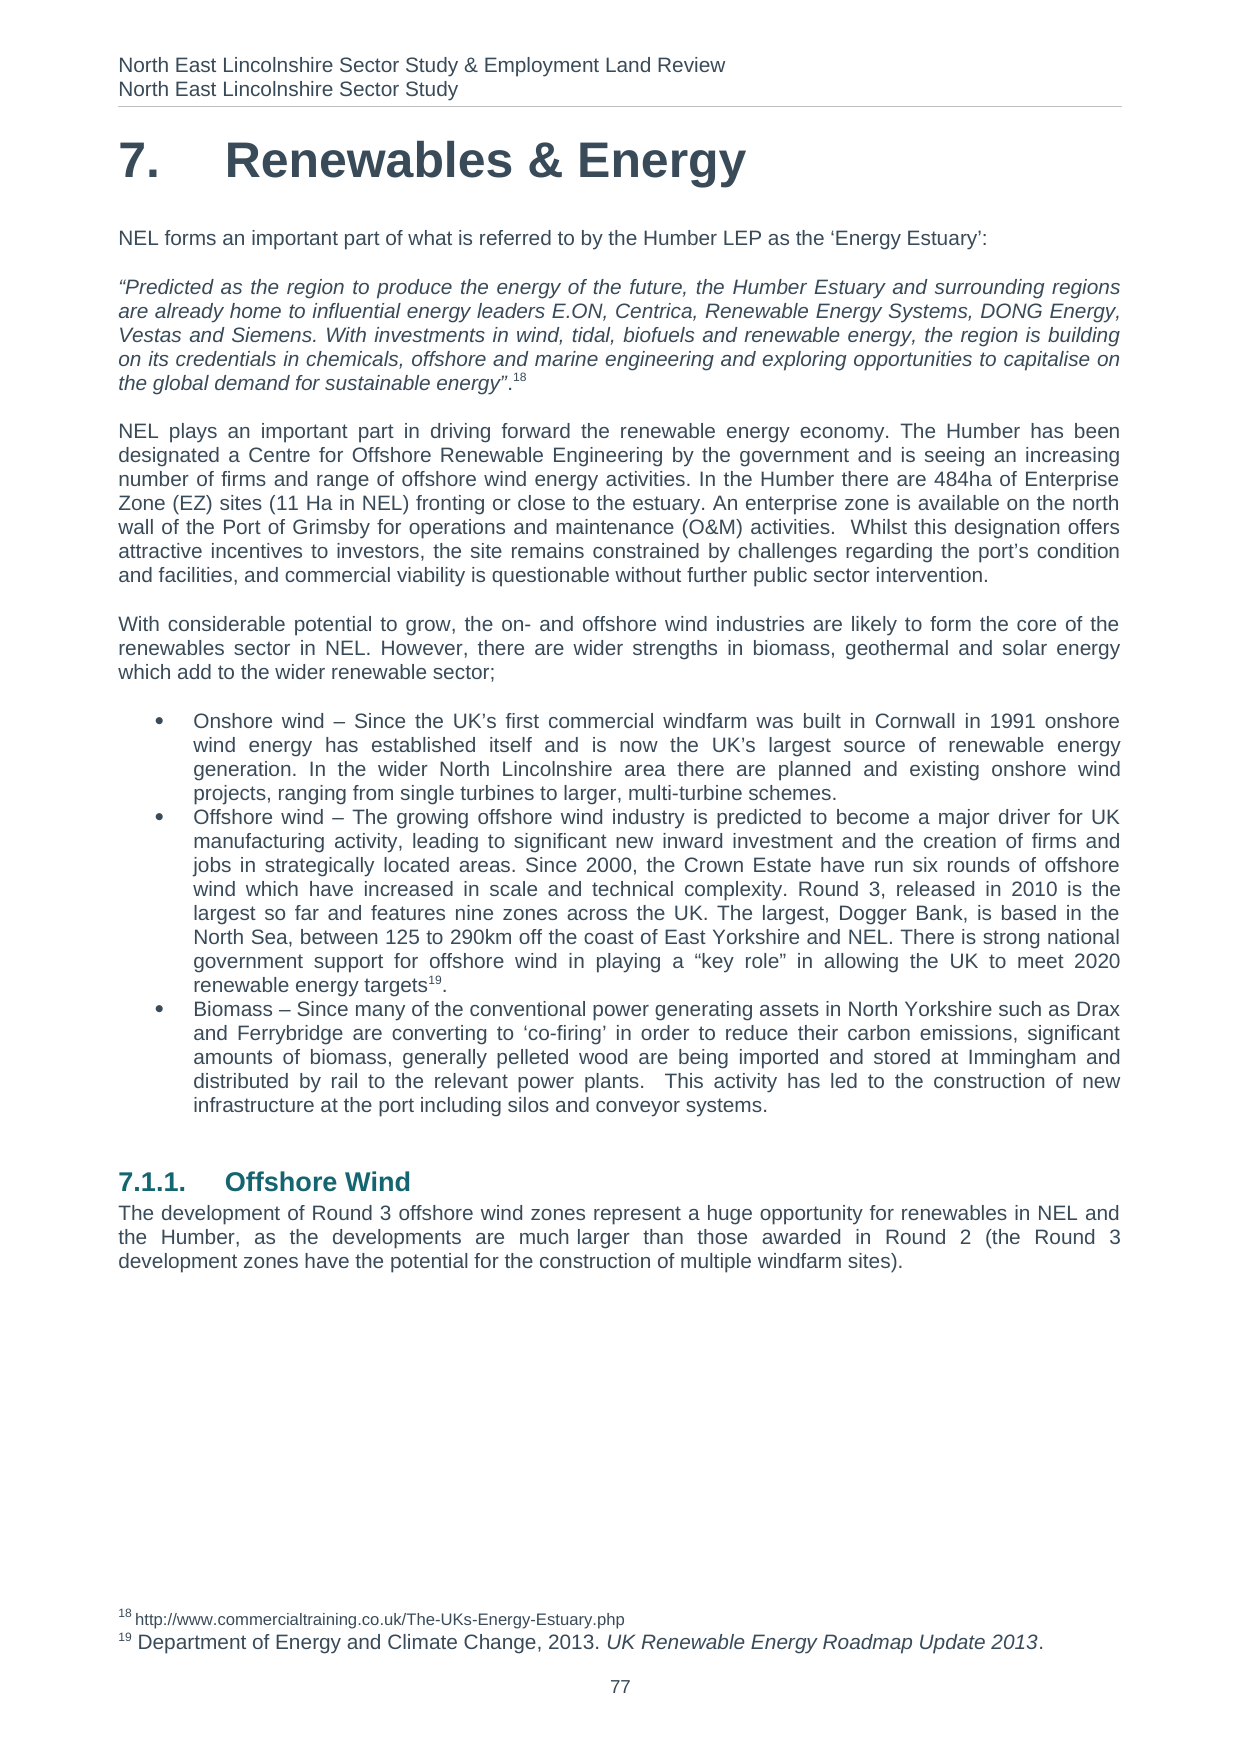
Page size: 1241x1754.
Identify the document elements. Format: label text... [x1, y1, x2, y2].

list Onshore wind – Since the UK’s first commercial windfarm was built in Cornwall in 1991 onshore wind energy has established itself and is now the UK’s largest source of renewable energy generation. In the wider North Lincolnshire area there are planned and existing onshore wind projects, ranging from single turbines to larger, multi-turbine schemes. [156, 709, 1122, 805]
subtitle Renewables & Energy [118, 131, 1122, 188]
text The development of Round 3 offshore wind zones represent a huge opportunity for renewables in NEL and the Humber, as the developments are much larger than those awarded in Round 2 (the Round 3 development zones have the potential for the construction of multiple windfarm sites). [118, 1201, 1122, 1273]
text “Predicted as the region to produce the energy of the future, the Humber Estuary and surrounding regions are already home to influential energy leaders E.ON, Centrica, Renewable Energy Systems, DONG Energy, Vestas and Siemens. With investments in wind, tidal, biofuels and renewable energy, the region is building on its credentials in chemicals, offshore and marine engineering and exploring opportunities to capitalise on the global demand for sustainable energy”. [118, 274, 1122, 394]
list Biomass – Since many of the conventional power generating assets in North Yorkshire such as Drax and Ferrybridge are converting to ‘co-firing’ in order to reduce their carbon emissions, significant amounts of biomass, generally pelleted wood are being imported and stored at Immingham and distributed by rail to the relevant power plants. This activity has led to the construction of new infrastructure at the port including silos and conveyor systems. [156, 997, 1122, 1117]
text NEL plays an important part in driving forward the renewable energy economy. The Humber has been designated a Centre for Offshore Renewable Engineering by the government and is seeing an increasing number of firms and range of offshore wind energy activities. In the Humber there are 484ha of Enterprise Zone (EZ) sites (11 Ha in NEL) fronting or close to the estuary. An enterprise zone is available on the north wall of the Port of Grimsby for operations and maintenance (O&M) activities. Whilst this designation offers attractive incentives to investors, the site remains constrained by challenges regarding the port’s condition and facilities, and commercial viability is questionable without further public sector intervention. [118, 419, 1122, 587]
text NEL forms an important part of what is referred to by the Humber LEP as the ‘Energy Estuary’: [118, 226, 1122, 249]
subtitle Offshore Wind [118, 1166, 1122, 1197]
list Offshore wind – The growing offshore wind industry is predicted to become a major driver for UK manufacturing activity, leading to significant new inward investment and the creation of firms and jobs in strategically located areas. Since 2000, the Crown Estate have run six rounds of offshore wind which have increased in scale and technical complexity. Round 3, released in 2010 is the largest so far and features nine zones across the UK. The largest, Dogger Bank, is based in the North Sea, between 125 to 290km off the coast of East Yorkshire and NEL. There is strong national government support for offshore wind in playing a “key role” in allowing the UK to meet 2020 renewable energy targets. [156, 805, 1122, 997]
text With considerable potential to grow, the on- and offshore wind industries are likely to form the core of the renewables sector in NEL. However, there are wider strengths in biomass, geothermal and solar energy which add to the wider renewable sector; [118, 612, 1122, 684]
